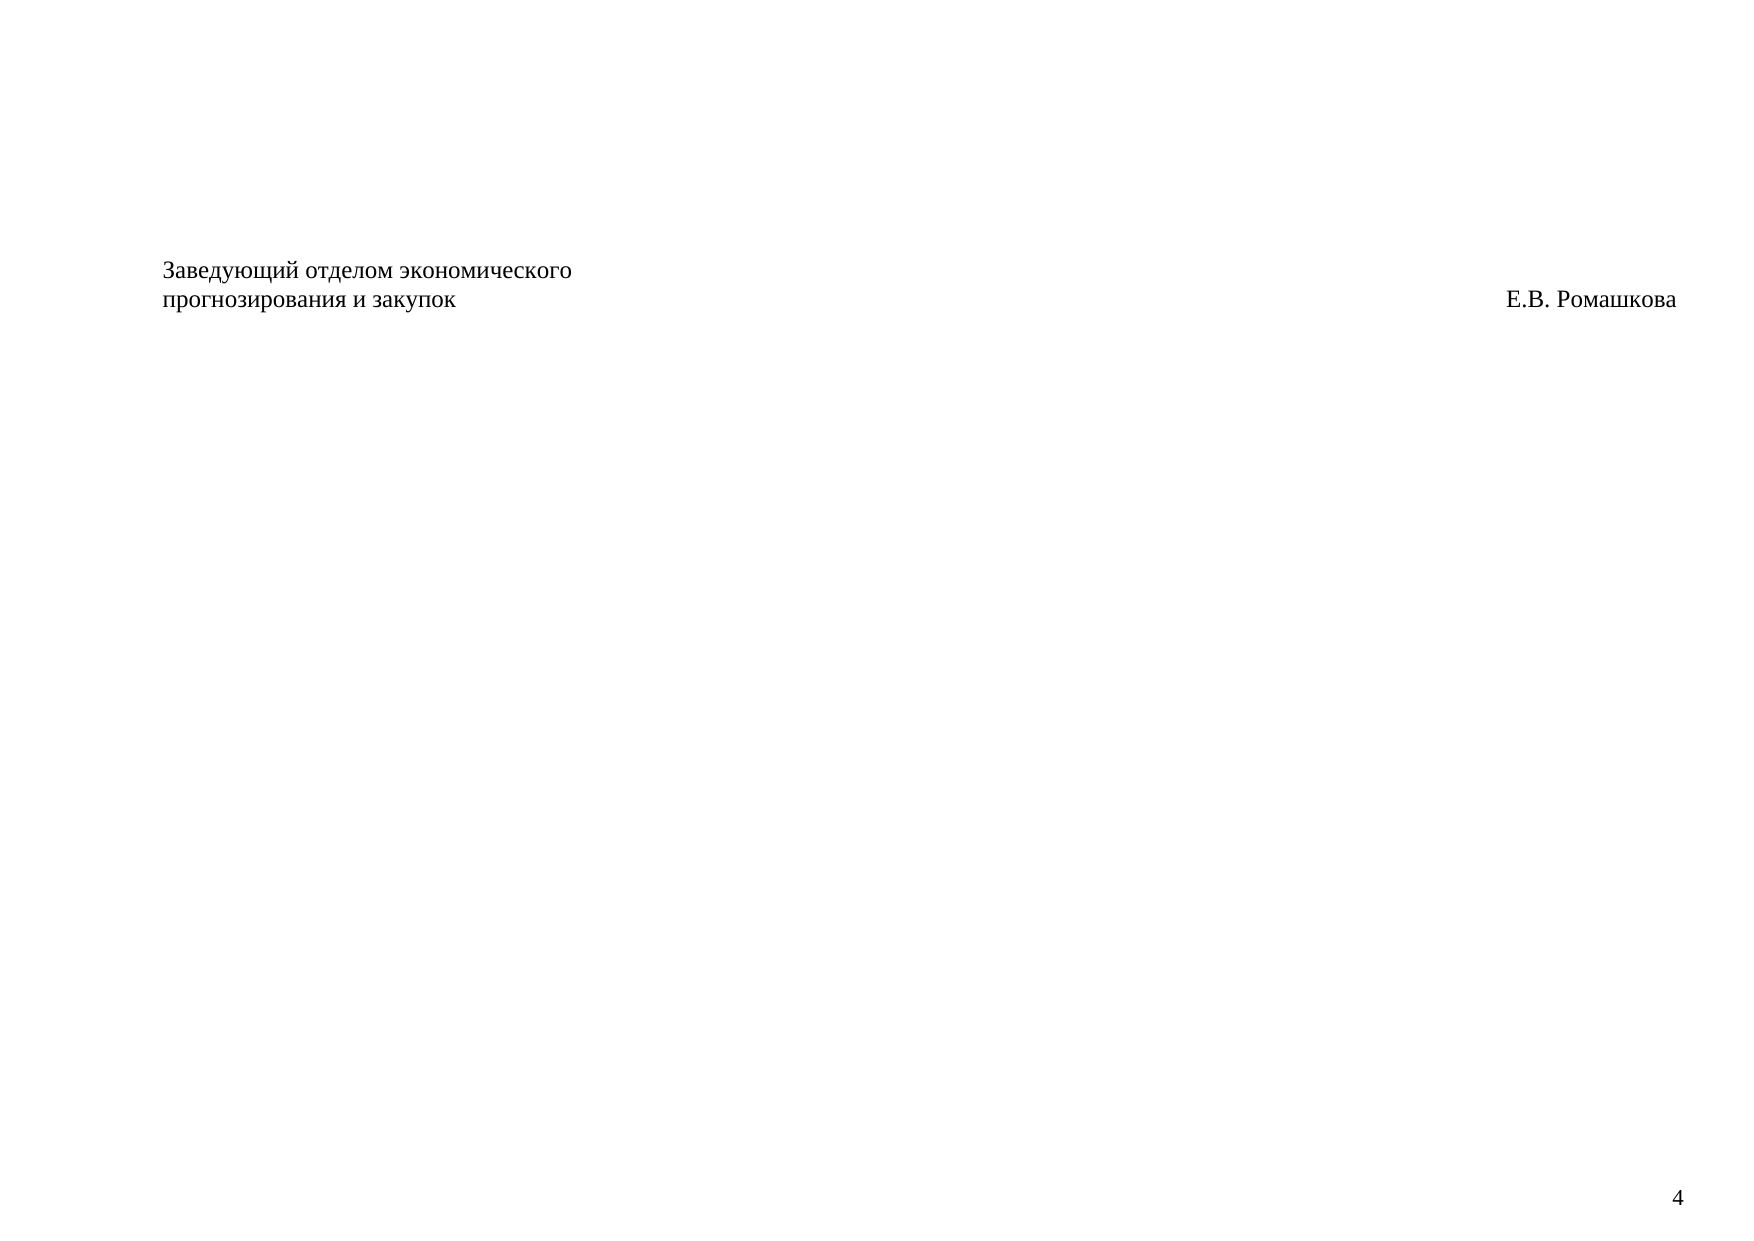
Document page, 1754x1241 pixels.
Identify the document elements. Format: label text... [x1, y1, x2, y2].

text прогнозирования и закупок Е.В. Ромашкова [89, 284, 1683, 313]
text Заведующий отделом экономического [89, 256, 1683, 284]
